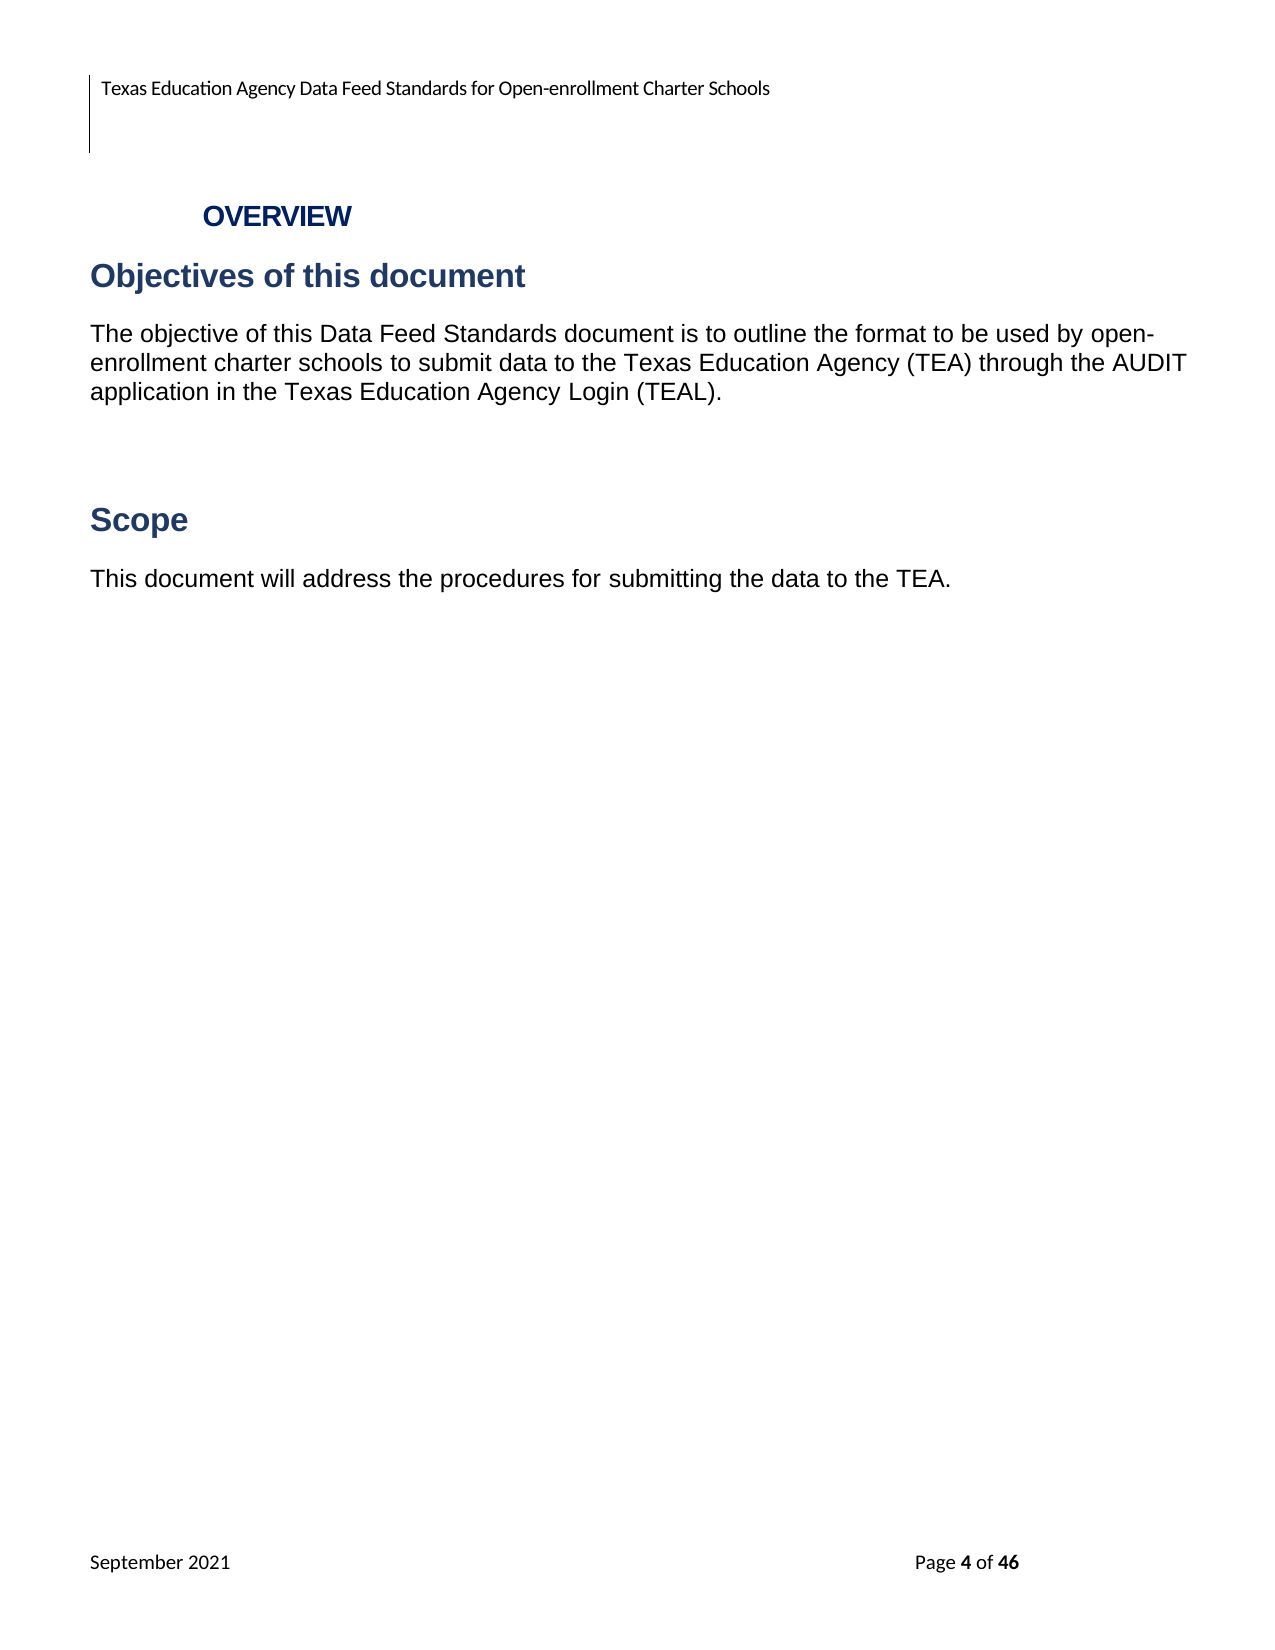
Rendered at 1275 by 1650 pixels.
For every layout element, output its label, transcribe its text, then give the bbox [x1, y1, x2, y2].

text This document will address the procedures for submitting the data to the TEA. [90, 564, 1200, 593]
text The objective of this Data Feed Standards document is to outline the format to be used by open-enrollment charter schools to submit data to the Texas Education Agency (TEA) through the AUDIT application in the Texas Education Agency Login (TEAL). [90, 319, 1200, 405]
subtitle Scope [90, 500, 1200, 539]
subtitle OVERVIEW [90, 199, 1200, 233]
subtitle Objectives of this document [90, 256, 1200, 294]
